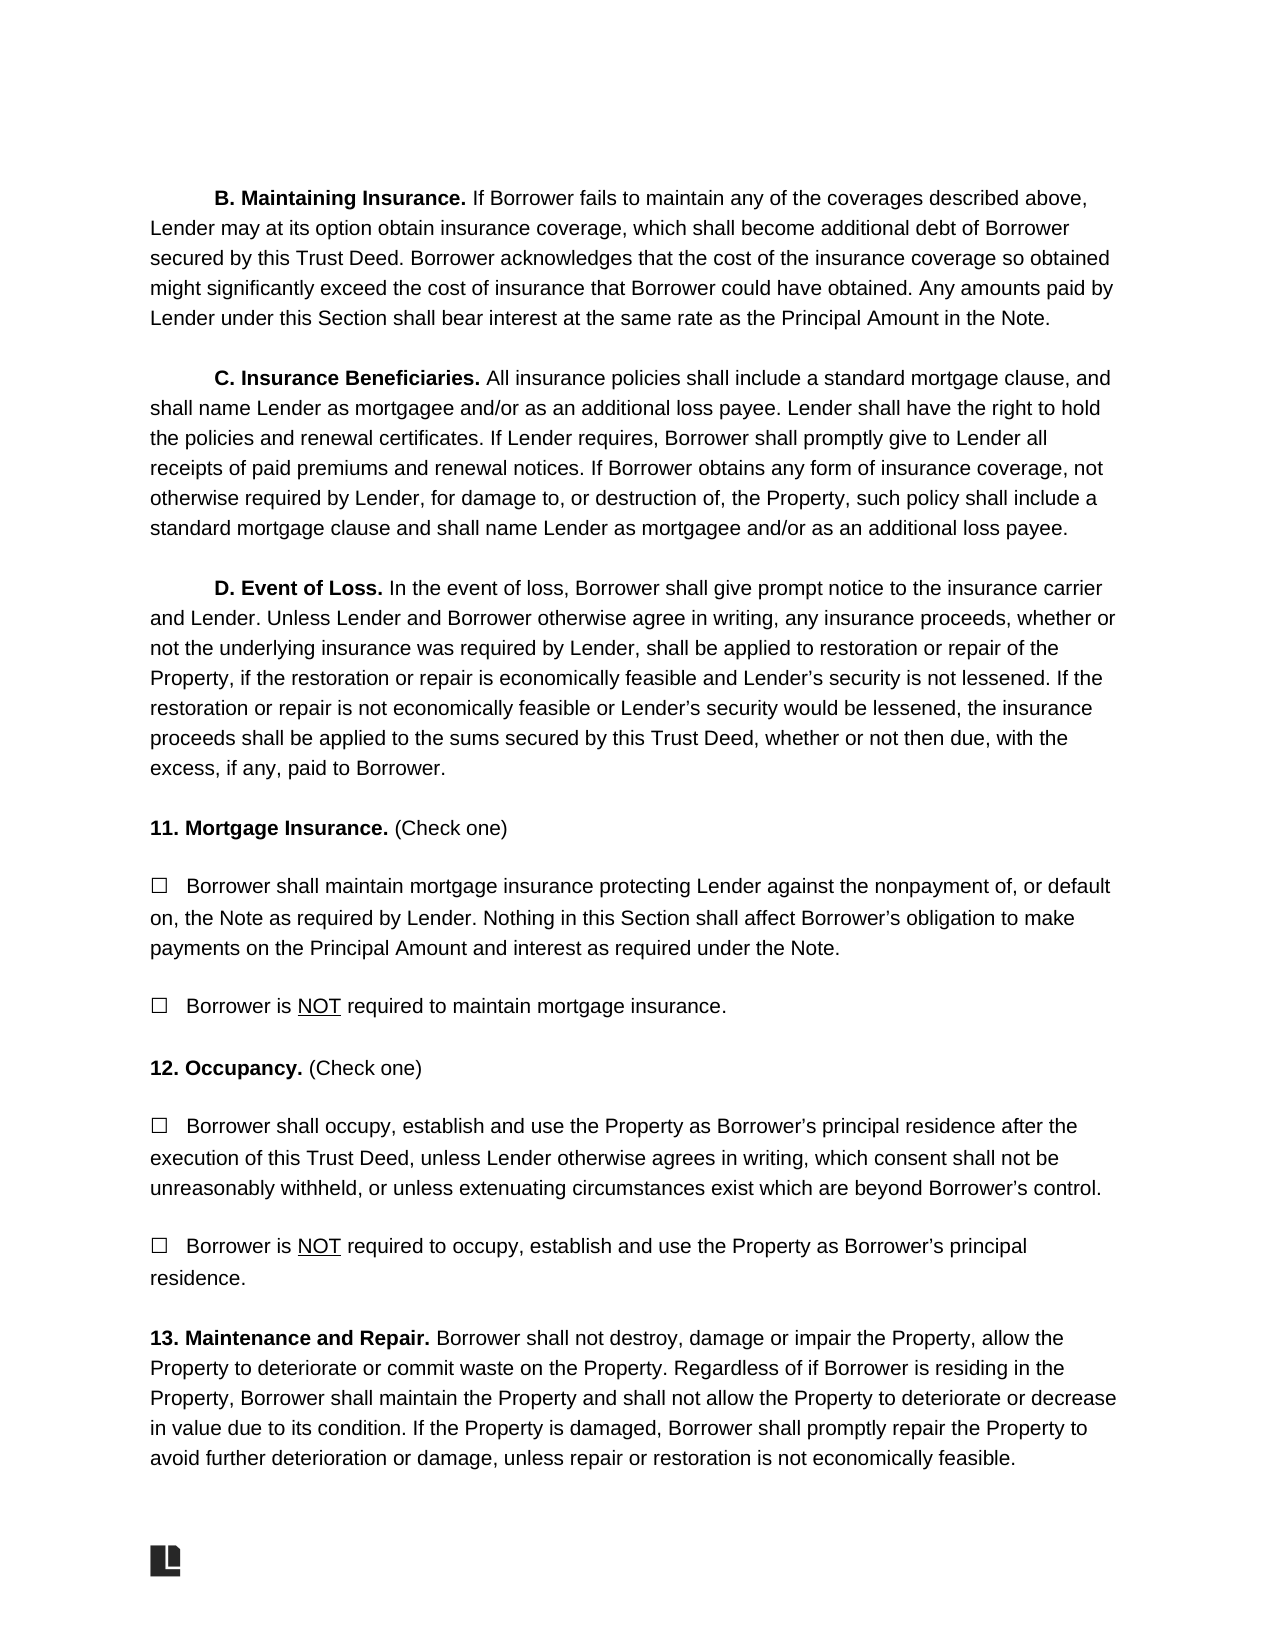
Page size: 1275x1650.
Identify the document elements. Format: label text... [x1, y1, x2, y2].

text C. Insurance Beneficiaries. All insurance policies shall include a standard mortgage clause, and shall name Lender as mortgagee and/or as an additional loss payee. Lender shall have the right to hold the policies and renewal certificates. If Lender requires, Borrower shall promptly give to Lender all receipts of paid premiums and renewal notices. If Borrower obtains any form of insurance coverage, not otherwise required by Lender, for damage to, or destruction of, the Property, such policy shall include a standard mortgage clause and shall name Lender as mortgagee and/or as an additional loss payee. [150, 360, 1125, 540]
text Borrower shall occupy, establish and use the Property as Borrower’s principal residence after the execution of this Trust Deed, unless Lender otherwise agrees in writing, which consent shall not be unreasonably withheld, or unless extenuating circumstances exist which are beyond Borrower’s control. [150, 1110, 1125, 1200]
text 13. Maintenance and Repair. Borrower shall not destroy, damage or impair the Property, allow the Property to deteriorate or commit waste on the Property. Regardless of if Borrower is residing in the Property, Borrower shall maintain the Property and shall not allow the Property to deteriorate or decrease in value due to its condition. If the Property is damaged, Borrower shall promptly repair the Property to avoid further deterioration or damage, unless repair or restoration is not economically feasible. [150, 1320, 1125, 1470]
text Borrower is NOT required to occupy, establish and use the Property as Borrower’s principal residence. [150, 1230, 1125, 1290]
text 12. Occupancy. (Check one) [150, 1050, 1125, 1080]
text D. Event of Loss. In the event of loss, Borrower shall give prompt notice to the insurance carrier and Lender. Unless Lender and Borrower otherwise agree in writing, any insurance proceeds, whether or not the underlying insurance was required by Lender, shall be applied to restoration or repair of the Property, if the restoration or repair is economically feasible and Lender’s security is not lessened. If the restoration or repair is not economically feasible or Lender’s security would be lessened, the insurance proceeds shall be applied to the sums secured by this Trust Deed, whether or not then due, with the excess, if any, paid to Borrower. [150, 570, 1125, 780]
text Borrower is NOT required to maintain mortgage insurance. [150, 990, 1125, 1020]
picture [150, 1545, 181, 1577]
text Borrower shall maintain mortgage insurance protecting Lender against the nonpayment of, or default on, the Note as required by Lender. Nothing in this Section shall affect Borrower’s obligation to make payments on the Principal Amount and interest as required under the Note. [150, 870, 1125, 960]
text B. Maintaining Insurance. If Borrower fails to maintain any of the coverages described above, Lender may at its option obtain insurance coverage, which shall become additional debt of Borrower secured by this Trust Deed. Borrower acknowledges that the cost of the insurance coverage so obtained might significantly exceed the cost of insurance that Borrower could have obtained. Any amounts paid by Lender under this Section shall bear interest at the same rate as the Principal Amount in the Note. [150, 180, 1125, 330]
text 11. Mortgage Insurance. (Check one) [150, 810, 1125, 840]
